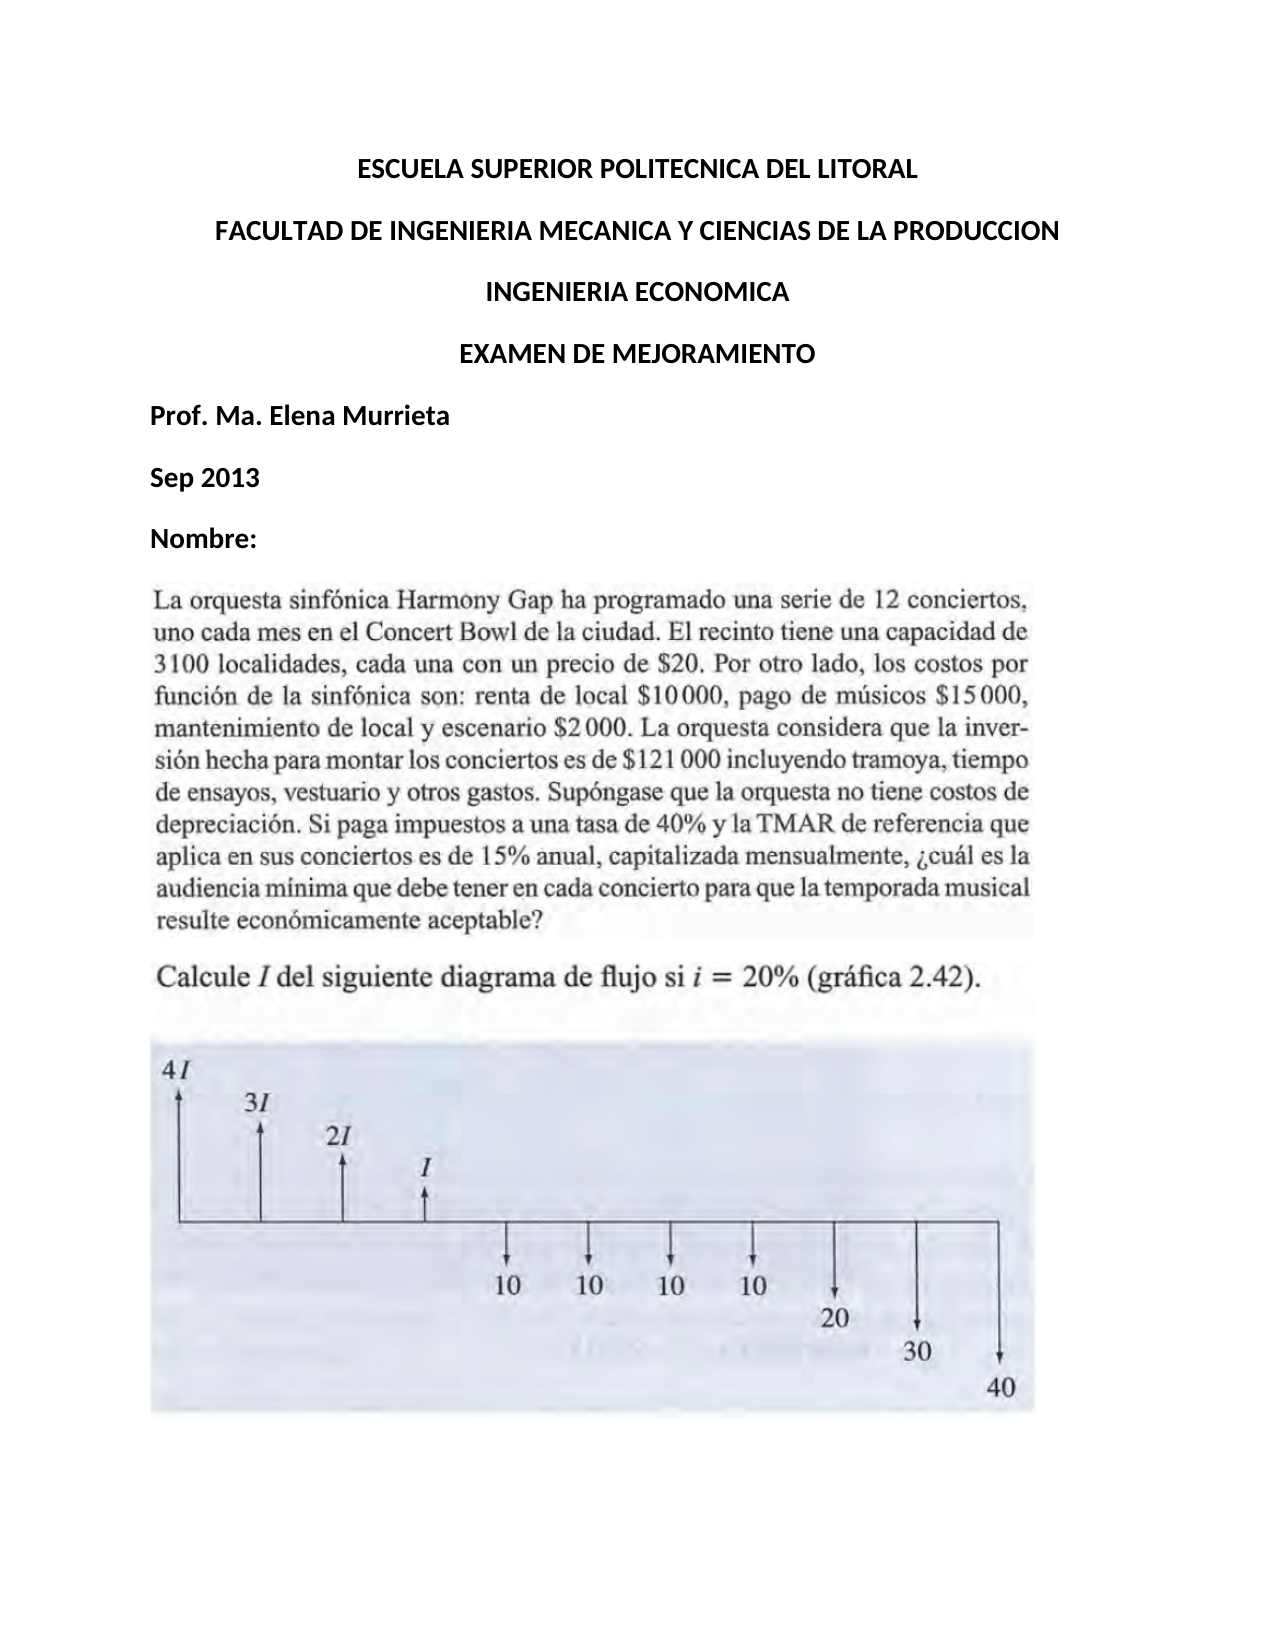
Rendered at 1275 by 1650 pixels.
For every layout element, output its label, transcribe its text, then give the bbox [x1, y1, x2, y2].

text EXAMEN DE MEJORAMIENTO [150, 335, 1125, 371]
text Nombre: [150, 521, 1125, 556]
text ESCUELA SUPERIOR POLITECNICA DEL LITORAL [150, 150, 1125, 186]
text Sep 2013 [150, 459, 1125, 494]
text Prof. Ma. Elena Murrieta [150, 397, 1125, 433]
text FACULTAD DE INGENIERIA MECANICA Y CIENCIAS DE LA PRODUCCION [150, 212, 1125, 247]
picture [150, 962, 1036, 1419]
text INGENIERIA ECONOMICA [150, 273, 1125, 309]
picture [150, 582, 1035, 938]
